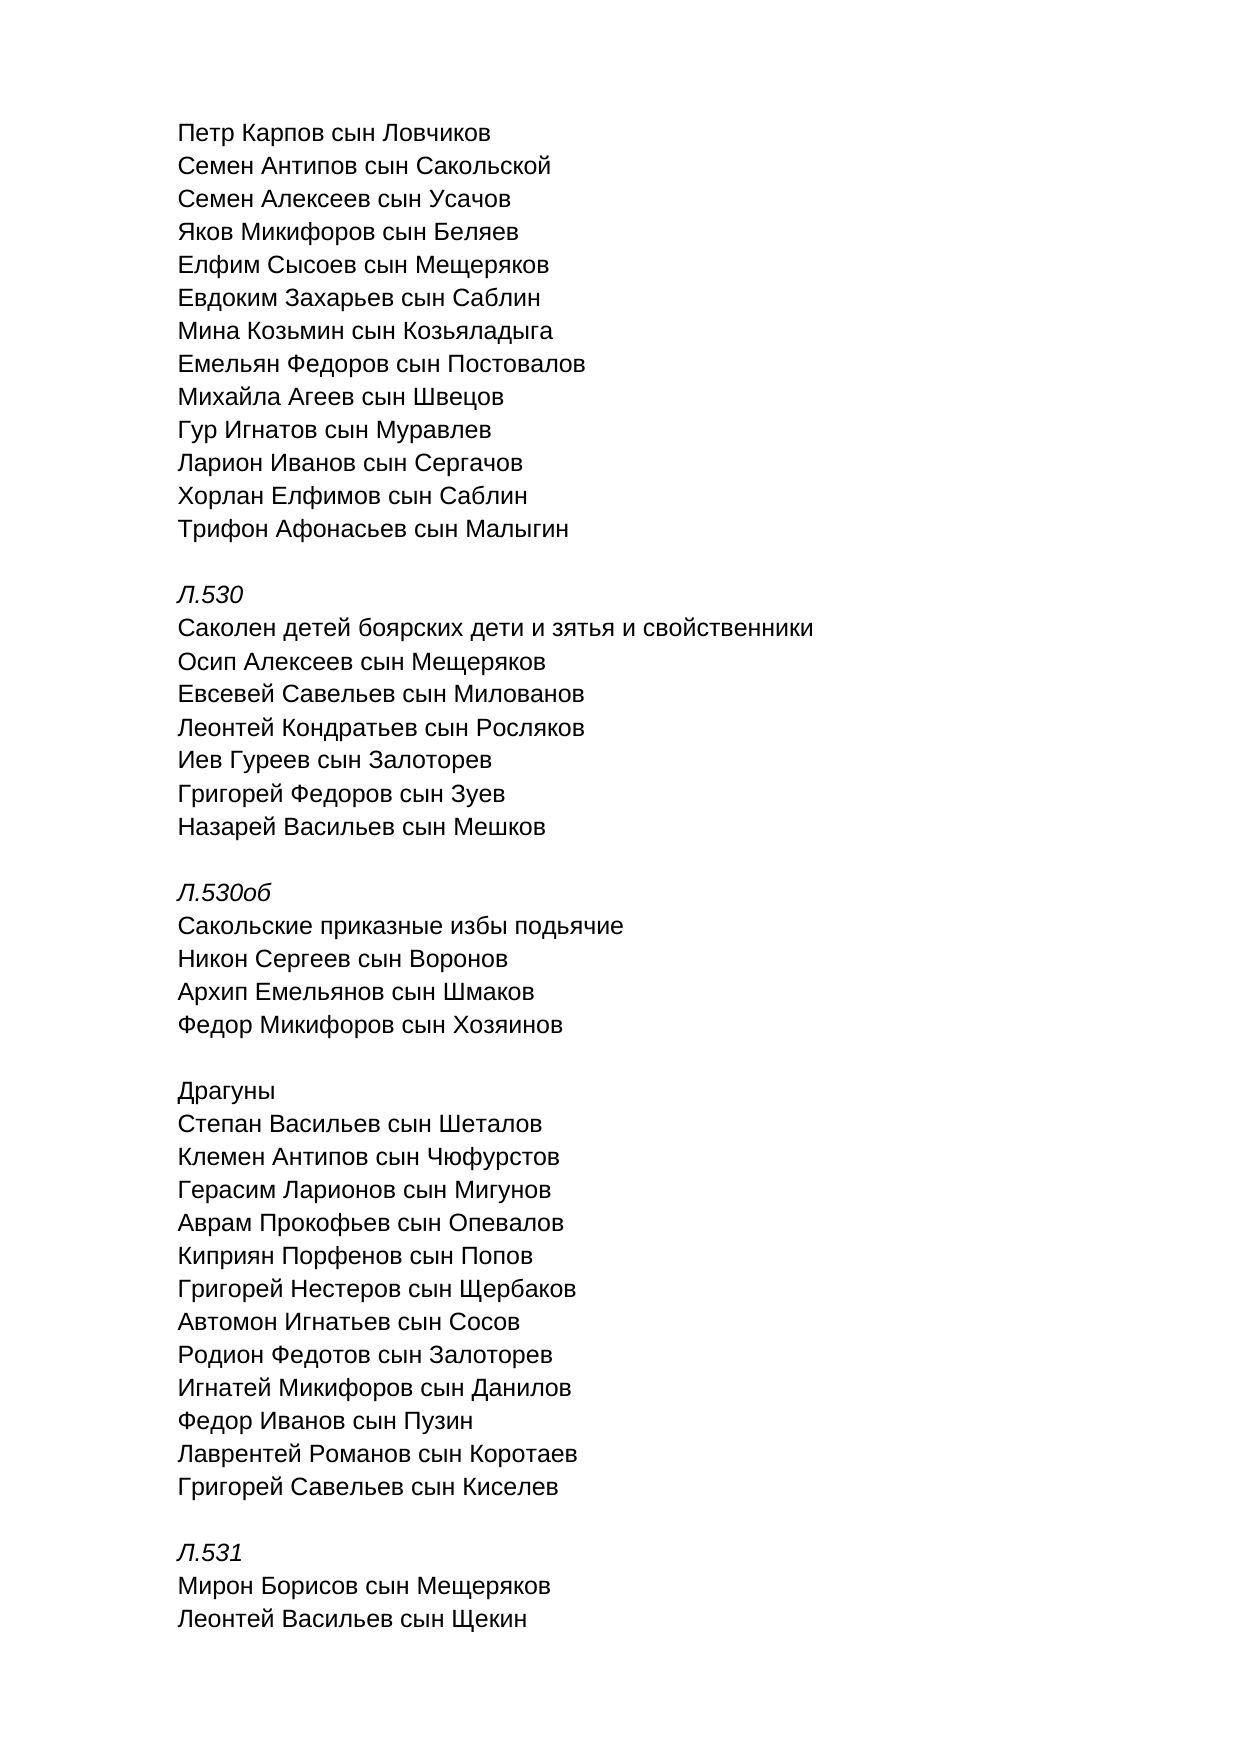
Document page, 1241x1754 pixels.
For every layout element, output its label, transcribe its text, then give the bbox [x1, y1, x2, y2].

text Сакольские приказные избы подьячие [177, 911, 1152, 939]
text Хорлан Елфимов сын Саблин [177, 481, 1152, 510]
text Осип Алексеев сын Мещеряков [177, 646, 1152, 675]
text Киприян Порфенов сын Попов [177, 1241, 1152, 1269]
text Драгуны [177, 1076, 1152, 1104]
text Леонтей Кондратьев сын Росляков [177, 712, 1152, 741]
text Мина Козьмин сын Козьяладыга [177, 316, 1152, 345]
text Иев Гуреев сын Залоторев [177, 746, 1152, 774]
text Яков Микифоров сын Беляев [177, 217, 1152, 246]
text Трифон Афонасьев сын Малыгин [177, 514, 1152, 543]
text Л.530об [177, 878, 1152, 906]
text Никон Сергеев сын Воронов [177, 944, 1152, 972]
text Гур Игнатов сын Муравлев [177, 415, 1152, 444]
text Евдоким Захарьев сын Саблин [177, 283, 1152, 312]
text Евсевей Савельев сын Милованов [177, 679, 1152, 708]
text Емельян Федоров сын Постовалов [177, 349, 1152, 378]
text Лаврентей Романов сын Коротаев [177, 1439, 1152, 1468]
text Аврам Прокофьев сын Опевалов [177, 1208, 1152, 1237]
text Клемен Антипов сын Чюфурстов [177, 1142, 1152, 1171]
text Григорей Савельев сын Киселев [177, 1472, 1152, 1501]
text Мирон Борисов сын Мещеряков [177, 1571, 1152, 1600]
text Григорей Федоров сын Зуев [177, 778, 1152, 807]
text Автомон Игнатьев сын Сосов [177, 1307, 1152, 1336]
text Григорей Нестеров сын Щербаков [177, 1274, 1152, 1303]
text Игнатей Микифоров сын Данилов [177, 1373, 1152, 1402]
text Михайла Агеев сын Швецов [177, 382, 1152, 411]
text Федор Микифоров сын Хозяинов [177, 1010, 1152, 1038]
text Семен Алексеев сын Усачов [177, 184, 1152, 213]
text Назарей Васильев сын Мешков [177, 812, 1152, 840]
text Родион Федотов сын Залоторев [177, 1340, 1152, 1369]
text Архип Емельянов сын Шмаков [177, 977, 1152, 1005]
text Саколен детей боярских дети и зятья и свойственники [177, 613, 1152, 642]
text Федор Иванов сын Пузин [177, 1406, 1152, 1435]
text Степан Васильев сын Шеталов [177, 1109, 1152, 1137]
text Л.530 [177, 580, 1152, 609]
text Ларион Иванов сын Сергачов [177, 448, 1152, 477]
text Герасим Ларионов сын Мигунов [177, 1175, 1152, 1203]
text Елфим Сысоев сын Мещеряков [177, 250, 1152, 279]
text Леонтей Васильев сын Щекин [177, 1604, 1152, 1633]
text Петр Карпов сын Ловчиков [177, 118, 1152, 147]
text Л.531 [177, 1538, 1152, 1567]
text Семен Антипов сын Сакольской [177, 151, 1152, 180]
